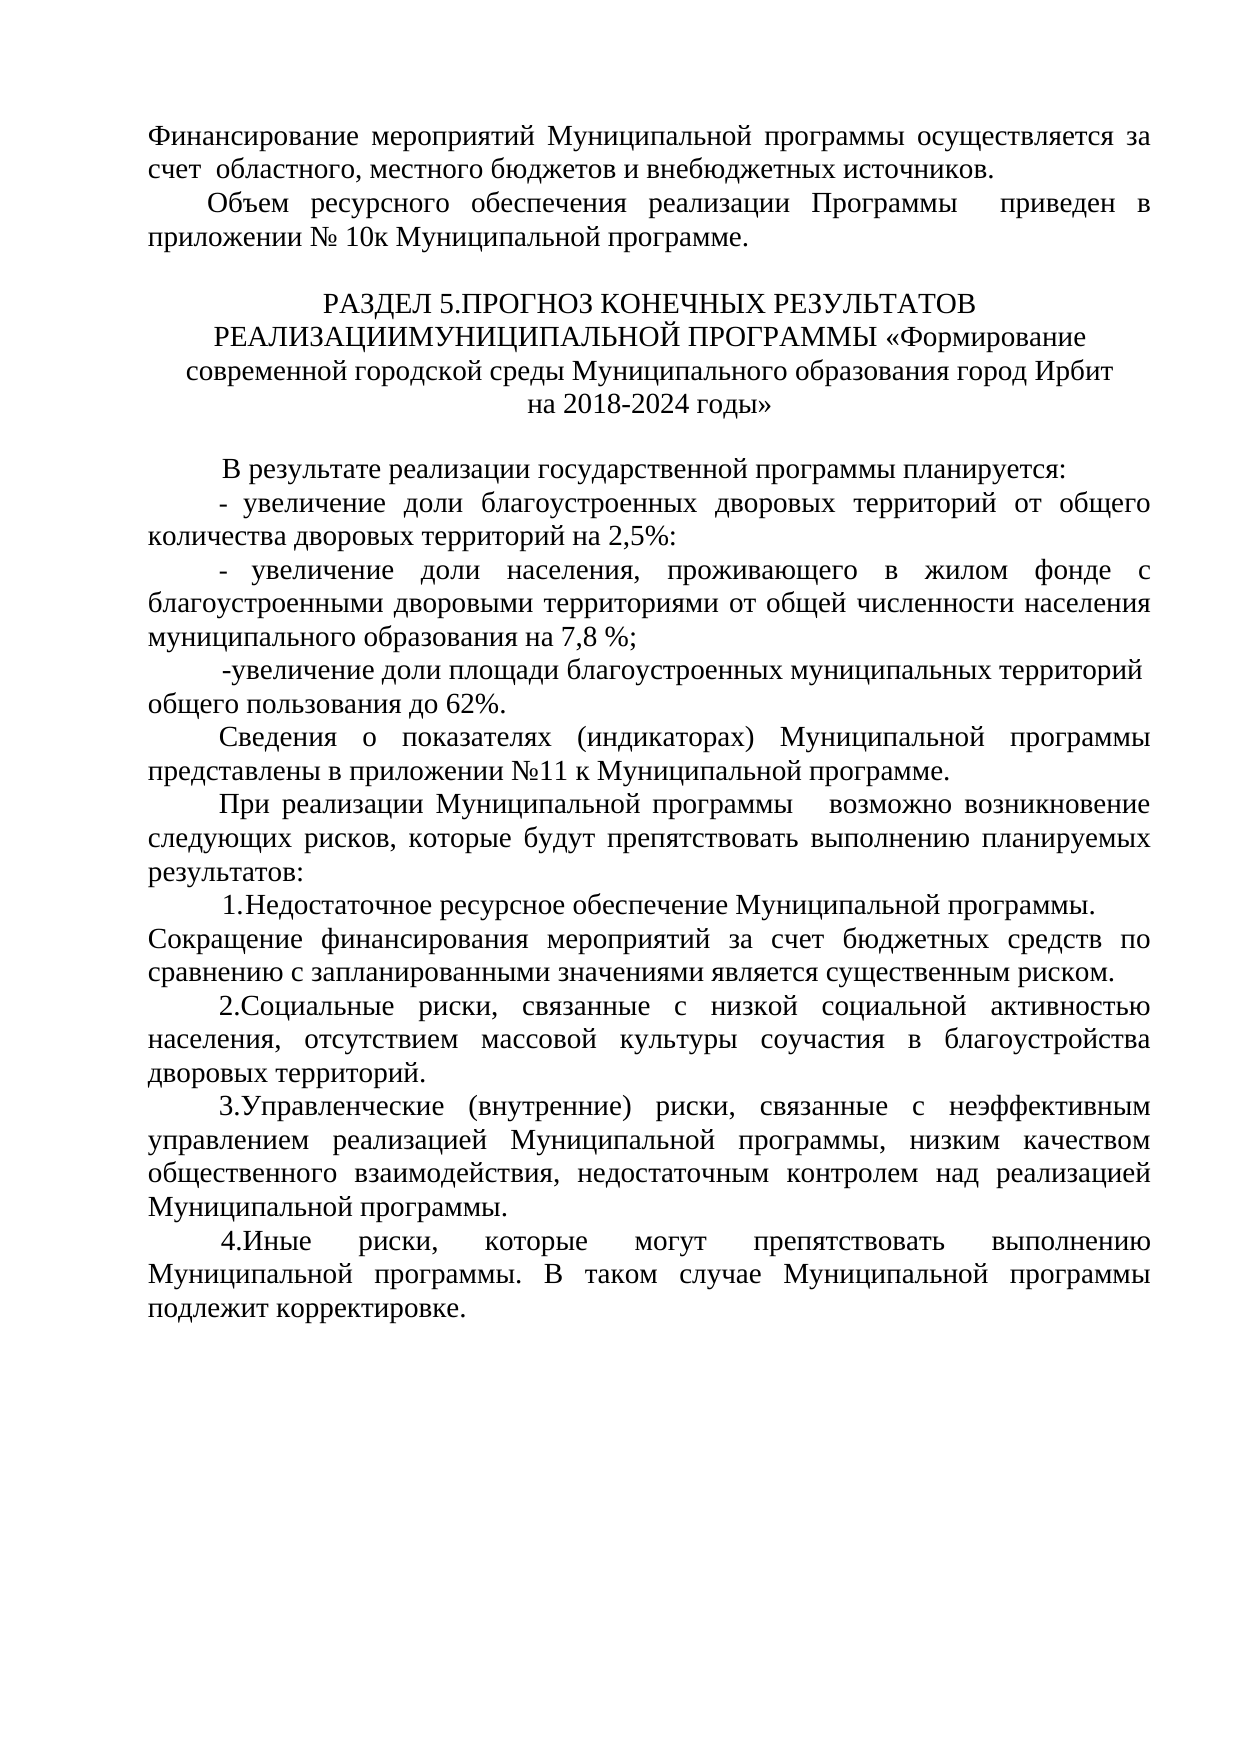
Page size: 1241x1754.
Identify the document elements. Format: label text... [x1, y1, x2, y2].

text 3.Управленческие (внутренние) риски, связанные с неэффективным управлением реализацией Муниципальной программы, низким качеством общественного взаимодействия, недостаточным контролем над реализацией Муниципальной программы. [148, 1088, 1152, 1223]
text 2.Социальные риски, связанные с низкой социальной активностью населения, отсутствием массовой культуры соучастия в благоустройства дворовых территорий. [148, 988, 1152, 1088]
text -увеличение доли площади благоустроенных муниципальных территорий общего пользования до 62%. [148, 652, 1152, 719]
text Сведения о показателях (индикаторах) Муниципальной программы представлены в приложении №11 к Муниципальной программе. [148, 719, 1152, 787]
text РАЗДЕЛ 5.ПРОГНОЗ КОНЕЧНЫХ РЕЗУЛЬТАТОВ РЕАЛИЗАЦИИМУНИЦИПАЛЬНОЙ ПРОГРАММЫ «Формирование современной городской среды Муниципального образования город Ирбит [148, 286, 1152, 386]
text Сокращение финансирования мероприятий за счет бюджетных средств по сравнению с запланированными значениями является существенным риском. [148, 921, 1152, 988]
text Финансирование мероприятий Муниципальной программы осуществляется за счет областного, местного бюджетов и внебюджетных источников. [148, 118, 1152, 185]
text В результате реализации государственной программы планируется: [148, 451, 1152, 485]
list увеличение доли населения, проживающего в жилом фонде с благоустроенными дворовыми территориями от общей численности населения муниципального образования на 7,8 %; [148, 552, 1152, 652]
list увеличение доли благоустроенных дворовых территорий от общего количества дворовых территорий на 2,5%: [148, 485, 1152, 552]
list Недостаточное ресурсное обеспечение Муниципальной программы. [222, 887, 1152, 921]
text При реализации Муниципальной программы возможно возникновение следующих рисков, которые будут препятствовать выполнению планируемых результатов: [148, 787, 1152, 887]
text 4.Иные риски, которые могут препятствовать выполнению Муниципальной программы. В таком случае Муниципальной программы подлежит корректировке. [148, 1223, 1152, 1323]
text Объем ресурсного обеспечения реализации Программы приведен в приложении № 10к Муниципальной программе. [148, 185, 1152, 252]
text на 2018-2024 годы» [148, 386, 1152, 420]
